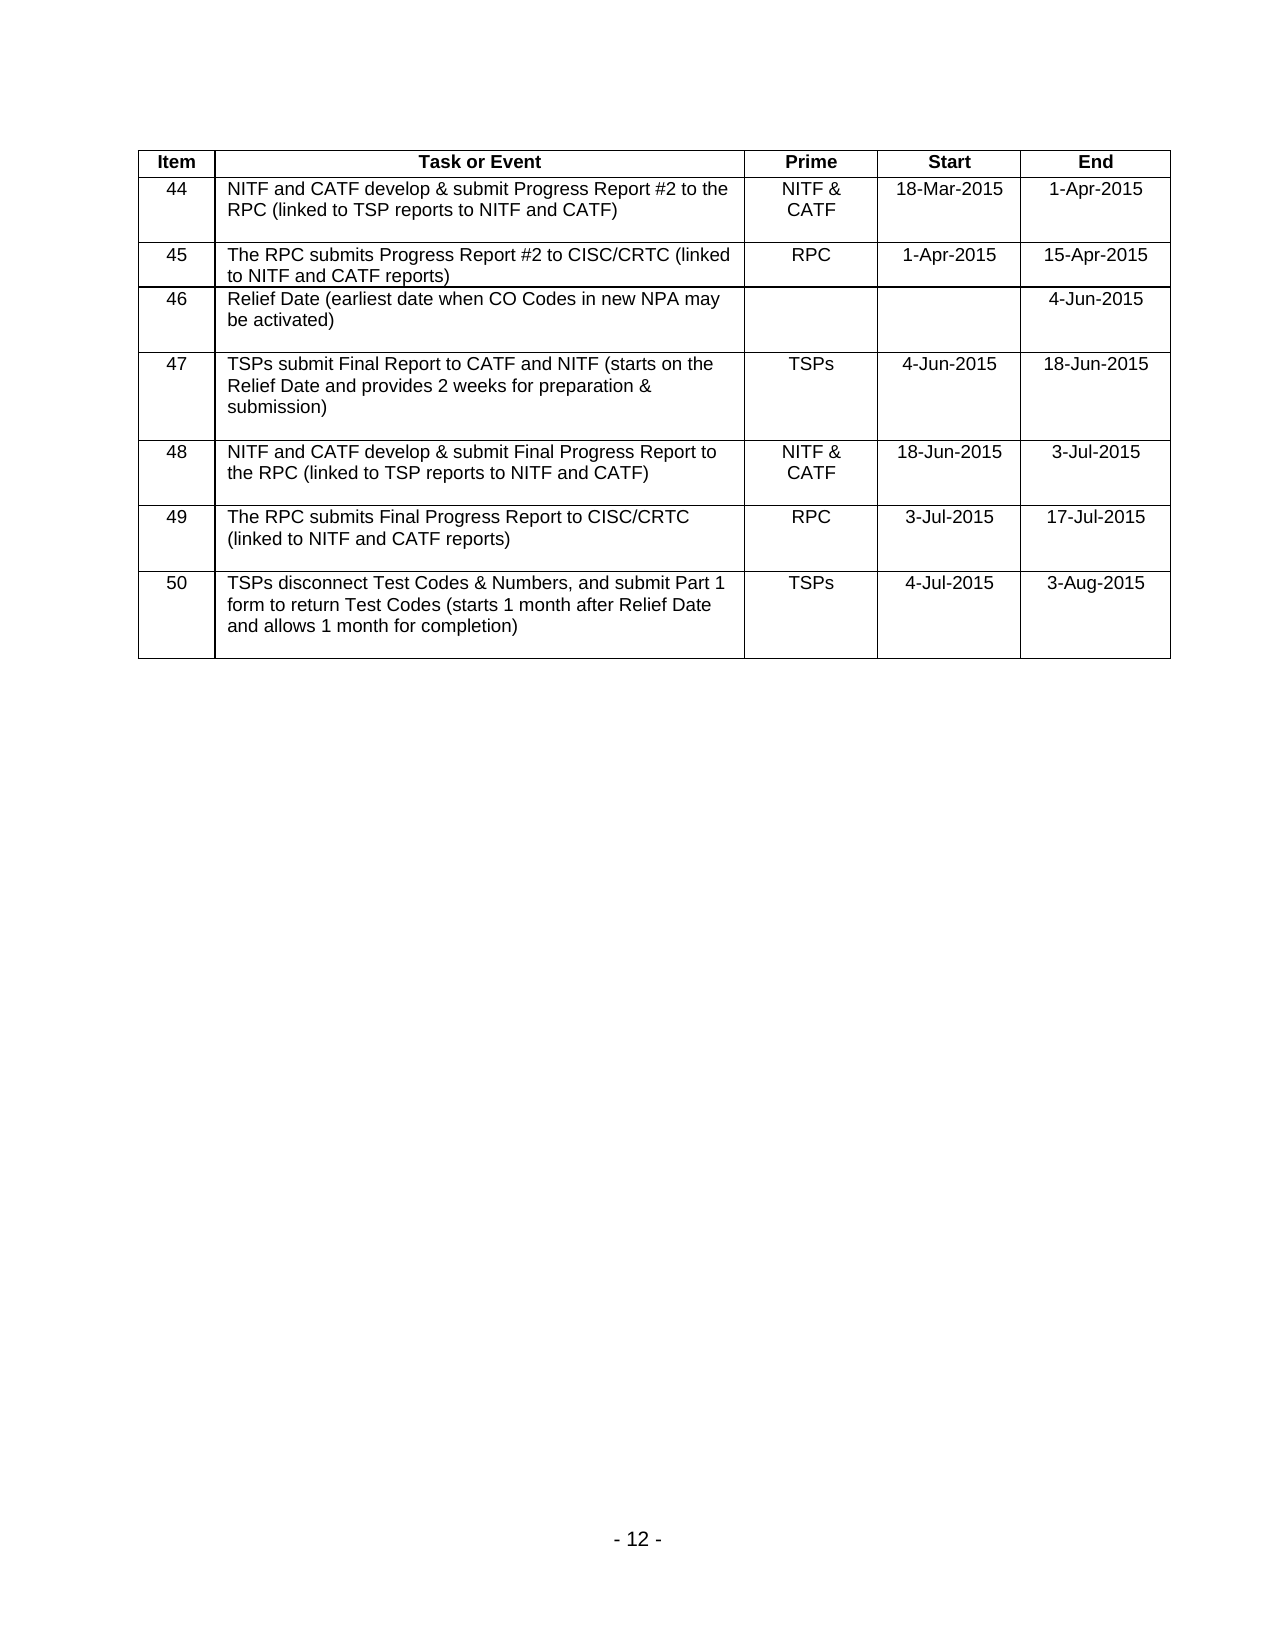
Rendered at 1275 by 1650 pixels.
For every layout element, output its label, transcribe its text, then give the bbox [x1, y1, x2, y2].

table_cell Relief Date (earliest date when CO Codes in new NPA may be activated) [216, 288, 744, 352]
table_cell 45 [139, 243, 214, 286]
table_cell TSPs [745, 572, 877, 658]
table_cell 18-Jun-2015 [878, 441, 1020, 505]
table_cell TSPs disconnect Test Codes & Numbers, and submit Part 1 form to return Test Codes (starts 1 month after Relief Date and allows 1 month for completion) [216, 572, 744, 658]
table_cell [745, 288, 877, 352]
table_cell 4-Jul-2015 [878, 572, 1020, 658]
table_cell 18-Jun-2015 [1021, 353, 1170, 439]
table_header End [1021, 151, 1170, 177]
table_cell TSPs submit Final Report to CATF and NITF (starts on the Relief Date and provides 2 weeks for preparation & submission) [216, 353, 744, 439]
table_cell RPC [745, 243, 877, 286]
table_cell NITF and CATF develop & submit Progress Report #2 to the RPC (linked to TSP reports to NITF and CATF) [216, 178, 744, 242]
table_cell 48 [139, 441, 214, 505]
table_header Start [878, 151, 1020, 177]
table_cell TSPs [745, 353, 877, 439]
table_cell 3-Jul-2015 [878, 506, 1020, 571]
table_cell 44 [139, 178, 214, 242]
table_cell 50 [139, 572, 214, 658]
table_cell 18-Mar-2015 [878, 178, 1020, 242]
table_cell 3-Aug-2015 [1021, 572, 1170, 658]
table_cell NITF & CATF [745, 178, 877, 242]
table_header Task or Event [216, 151, 744, 177]
table_cell 46 [139, 288, 214, 352]
table_cell 4-Jun-2015 [1021, 288, 1170, 352]
table_header Prime [745, 151, 877, 177]
table_cell 15-Apr-2015 [1021, 243, 1170, 286]
table_cell 47 [139, 353, 214, 439]
table_cell [878, 288, 1020, 352]
table_cell 17-Jul-2015 [1021, 506, 1170, 571]
table_cell 49 [139, 506, 214, 571]
table_cell 1-Apr-2015 [878, 243, 1020, 286]
table_cell 4-Jun-2015 [878, 353, 1020, 439]
table_cell 3-Jul-2015 [1021, 441, 1170, 505]
table_cell The RPC submits Progress Report #2 to CISC/CRTC (linked to NITF and CATF reports) [216, 243, 744, 286]
table_cell The RPC submits Final Progress Report to CISC/CRTC (linked to NITF and CATF reports) [216, 506, 744, 571]
table_cell 1-Apr-2015 [1021, 178, 1170, 242]
table_header Item [139, 151, 214, 177]
table_cell RPC [745, 506, 877, 571]
table_cell NITF and CATF develop & submit Final Progress Report to the RPC (linked to TSP reports to NITF and CATF) [216, 441, 744, 505]
table_cell NITF & CATF [745, 441, 877, 505]
